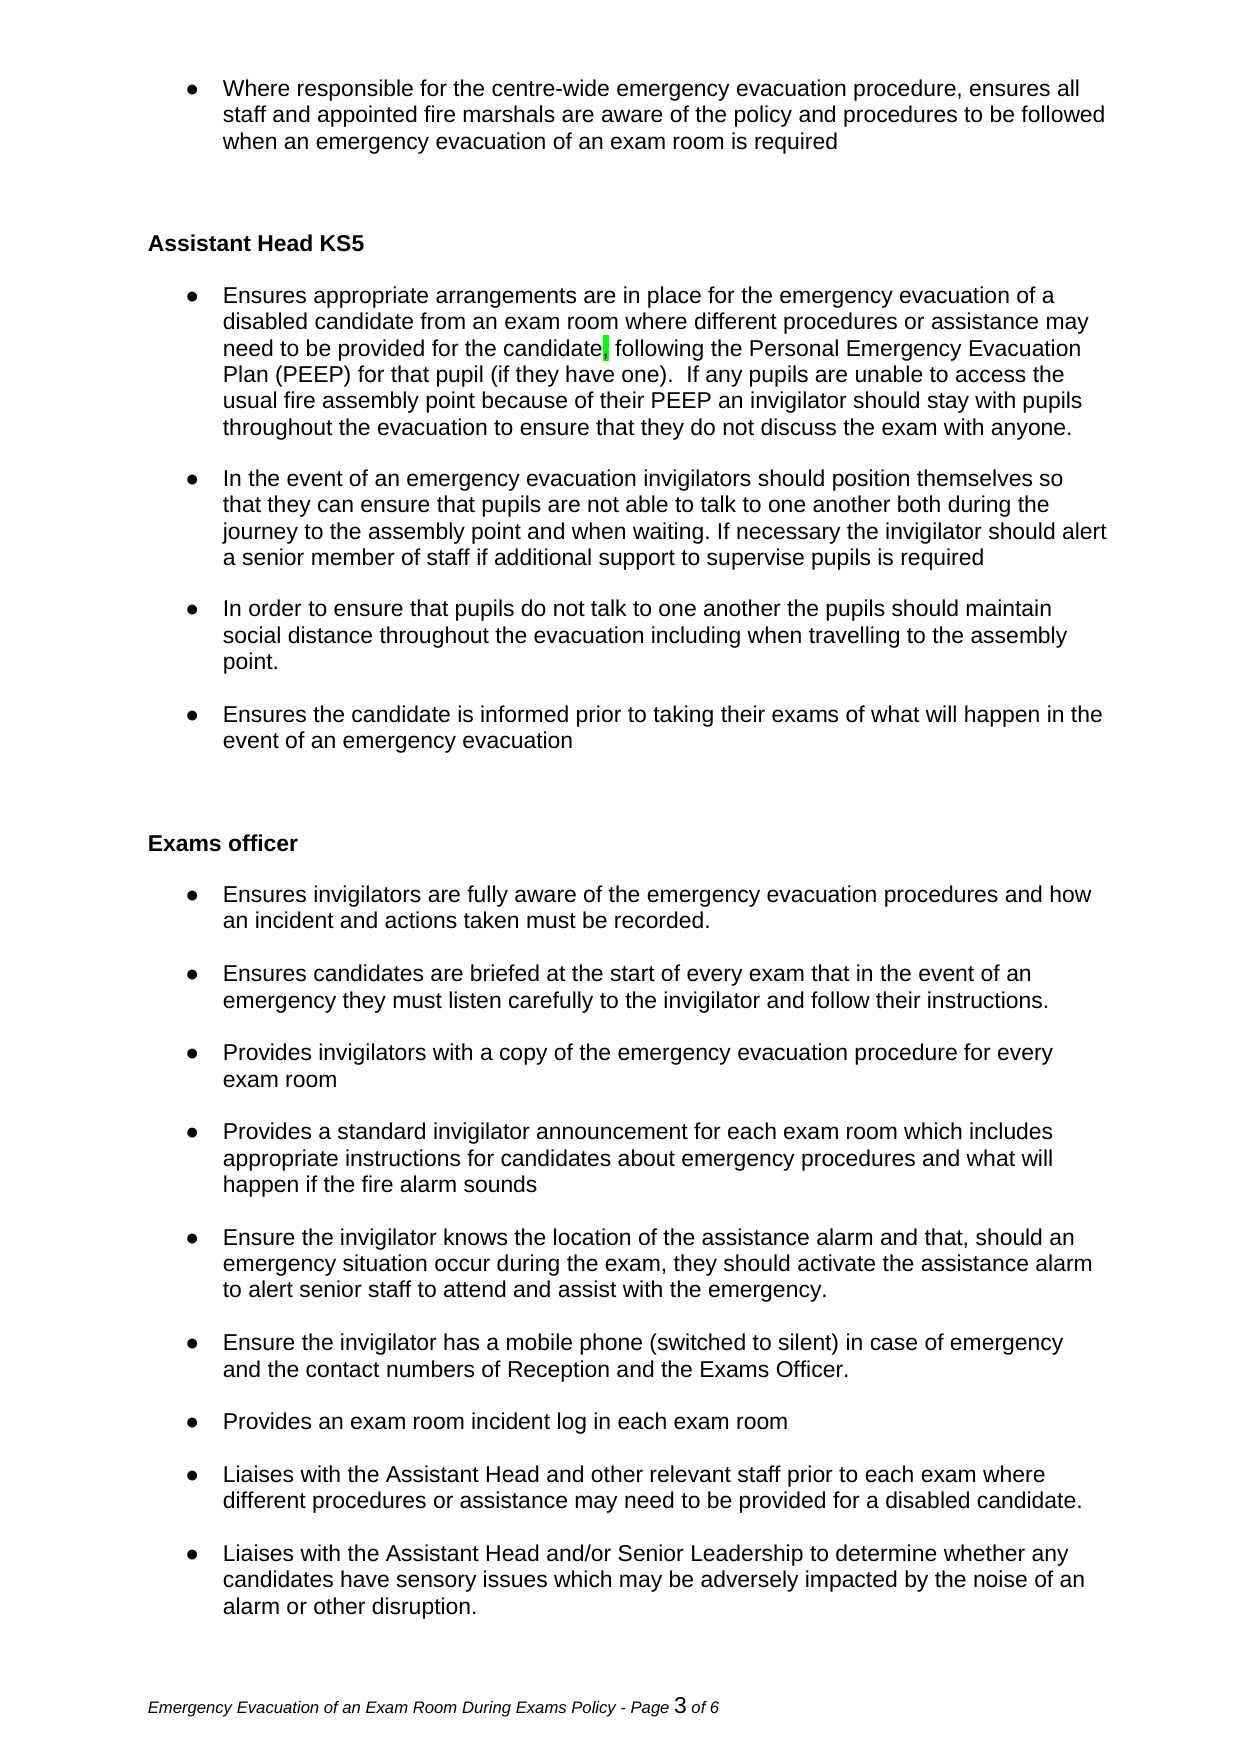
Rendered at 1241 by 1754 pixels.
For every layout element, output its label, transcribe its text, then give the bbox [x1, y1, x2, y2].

list Ensures appropriate arrangements are in place for the emergency evacuation of a disabled candidate from an exam room where different procedures or assistance may need to be provided for the candidate, following the Personal Emergency Evacuation Plan (PEEP) for that pupil (if they have one). If any pupils are unable to access the usual fire assembly point because of their PEEP an invigilator should stay with pupils throughout the evacuation to ensure that they do not discuss the exam with anyone. [185, 282, 1107, 440]
list Ensures invigilators are fully aware of the emergency evacuation procedures and how an incident and actions taken must be recorded. [185, 881, 1107, 960]
text Assistant Head KS5 [148, 230, 1107, 257]
list Liaises with the Assistant Head and other relevant staff prior to each exam where different procedures or assistance may need to be provided for a disabled candidate. [185, 1461, 1107, 1540]
list Ensures the candidate is informed prior to taking their exams of what will happen in the event of an emergency evacuation [185, 701, 1107, 753]
list Ensures candidates are briefed at the start of every exam that in the event of an emergency they must listen carefully to the invigilator and follow their instructions. [185, 960, 1107, 1039]
list Provides a standard invigilator announcement for each exam room which includes appropriate instructions for candidates about emergency procedures and what will happen if the fire alarm sounds [185, 1118, 1107, 1224]
list Provides invigilators with a copy of the emergency evacuation procedure for every exam room [185, 1039, 1107, 1118]
list Provides an exam room incident log in each exam room [185, 1408, 1107, 1461]
list Ensure the invigilator knows the location of the assistance alarm and that, should an emergency situation occur during the exam, they should activate the assistance alarm to alert senior staff to attend and assist with the emergency. [185, 1224, 1107, 1329]
list Ensure the invigilator has a mobile phone (switched to silent) in case of emergency and the contact numbers of Reception and the Exams Officer. [185, 1329, 1107, 1408]
text Exams officer [148, 830, 1107, 856]
list In the event of an emergency evacuation invigilators should position themselves so that they can ensure that pupils are not able to talk to one another both during the journey to the assembly point and when waiting. If necessary the invigilator should alert a senior member of staff if additional support to supervise pupils is required [185, 465, 1107, 570]
list Where responsible for the centre-wide emergency evacuation procedure, ensures all staff and appointed fire marshals are aware of the policy and procedures to be followed when an emergency evacuation of an exam room is required [185, 75, 1107, 154]
list Liaises with the Assistant Head and/or Senior Leadership to determine whether any candidates have sensory issues which may be adversely impacted by the noise of an alarm or other disruption. [185, 1540, 1107, 1645]
list In order to ensure that pupils do not talk to one another the pupils should maintain social distance throughout the evacuation including when travelling to the assembly point. [185, 595, 1107, 701]
